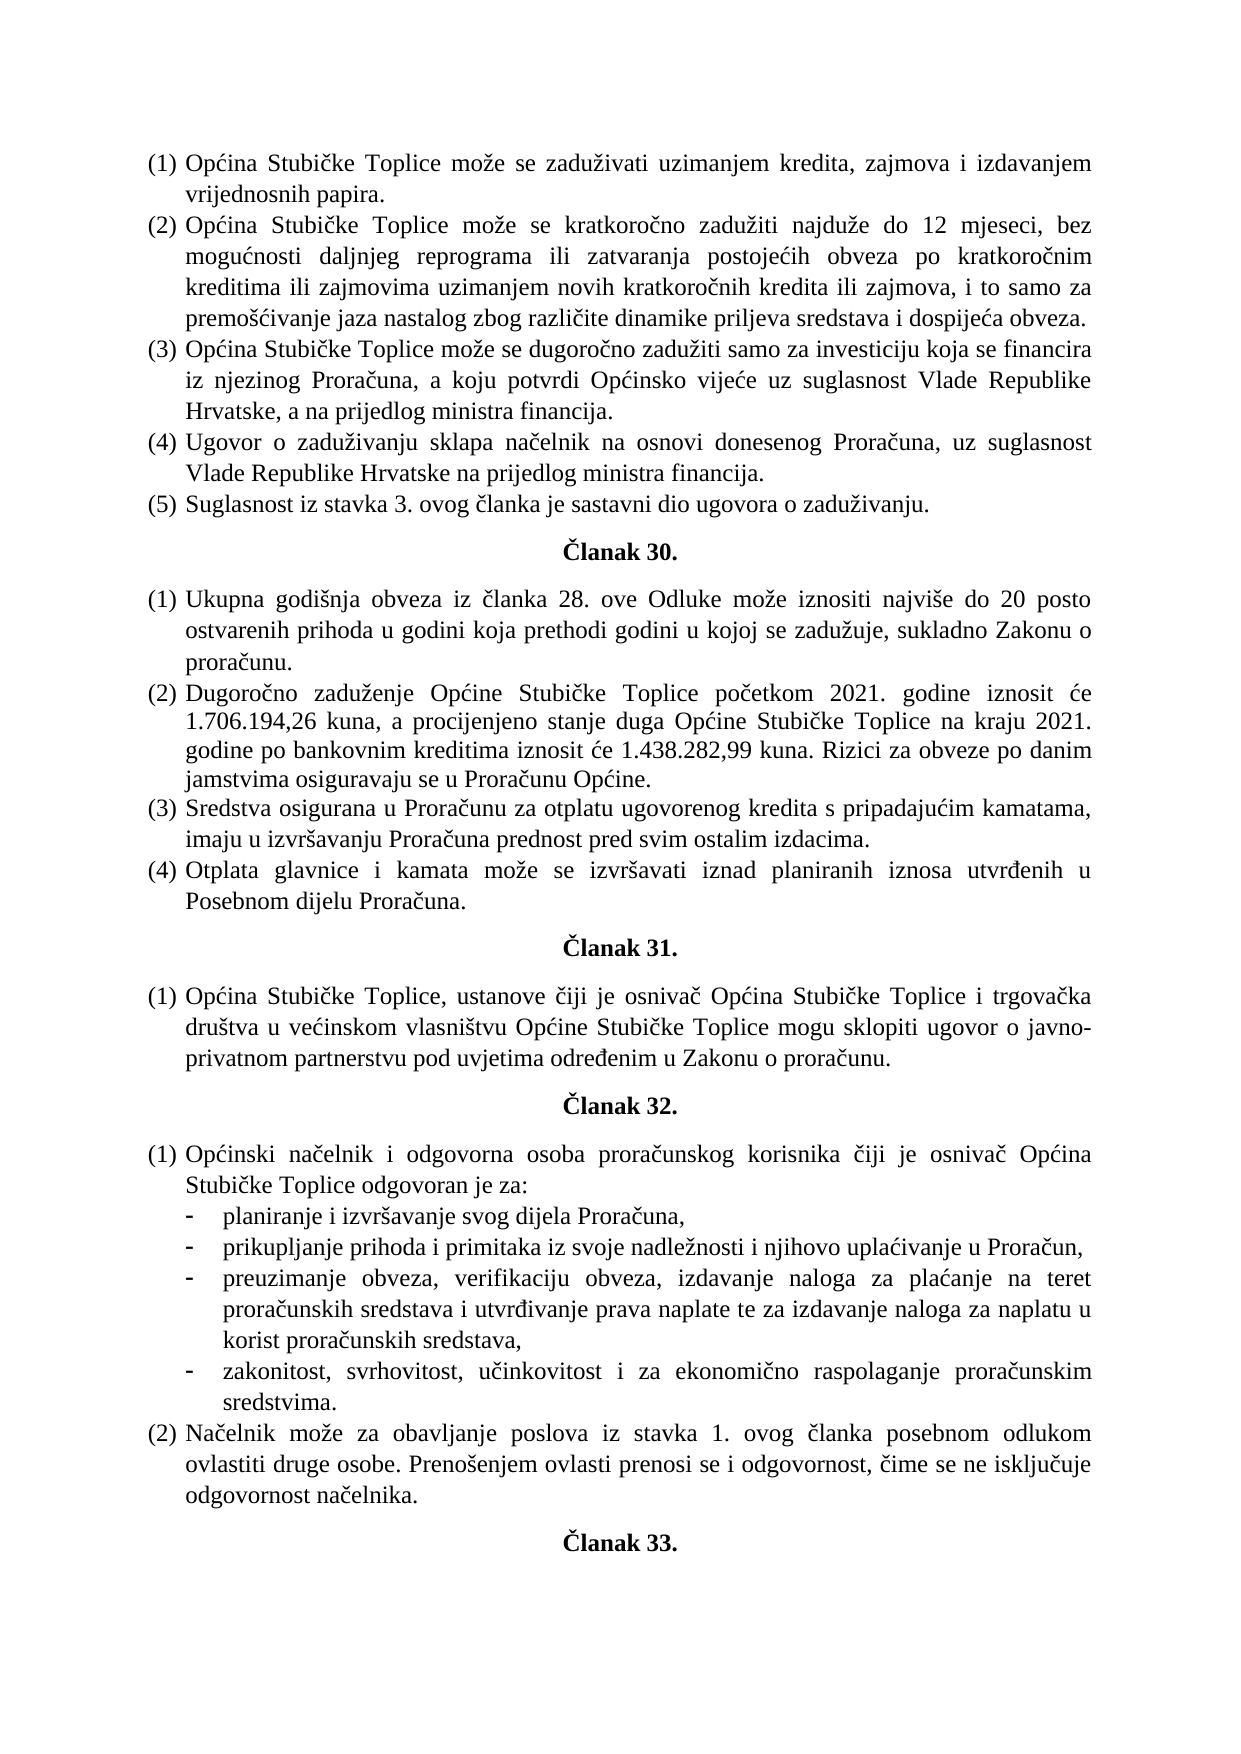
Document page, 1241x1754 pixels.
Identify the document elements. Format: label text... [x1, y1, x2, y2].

list Načelnik može za obavljanje poslova iz stavka 1. ovog članka posebnom odlukom ovlastiti druge osobe. Prenošenjem ovlasti prenosi se i odgovornost, čime se ne isključuje odgovornost načelnika. [148, 1418, 1093, 1509]
list Općina Stubičke Toplice može se zaduživati uzimanjem kredita, zajmova i izdavanjem vrijednosnih papira. [148, 148, 1093, 207]
list zakonitost, svrhovitost, učinkovitost i za ekonomično raspolaganje proračunskim sredstvima. [185, 1356, 1093, 1416]
text Članak 33. [148, 1528, 1093, 1557]
list Suglasnost iz stavka 3. ovog članka je sastavni dio ugovora o zaduživanju. [148, 489, 1093, 518]
text Članak 30. [148, 537, 1093, 566]
list Ugovor o zaduživanju sklapa načelnik na osnovi donesenog Proračuna, uz suglasnost Vlade Republike Hrvatske na prijedlog ministra financija. [148, 427, 1093, 487]
list Sredstva osigurana u Proračunu za otplatu ugovorenog kredita s pripadajućim kamatama, imaju u izvršavanju Proračuna prednost pred svim ostalim izdacima. [148, 793, 1093, 852]
list planiranje i izvršavanje svog dijela Proračuna, [185, 1201, 1093, 1229]
list Općinski načelnik i odgovorna osoba proračunskog korisnika čiji je osnivač Općina Stubičke Toplice odgovoran je za: [148, 1139, 1093, 1198]
list prikupljanje prihoda i primitaka iz svoje nadležnosti i njihovo uplaćivanje u Proračun, [185, 1232, 1093, 1261]
list Općina Stubičke Toplice može se kratkoročno zadužiti najduže do 12 mjeseci, bez mogućnosti daljnjeg reprograma ili zatvaranja postojećih obveza po kratkoročnim kreditima ili zajmovima uzimanjem novih kratkoročnih kredita ili zajmova, i to samo za premošćivanje jaza nastalog zbog različite dinamike priljeva sredstava i dospijeća obveza. [148, 210, 1093, 332]
list Otplata glavnice i kamata može se izvršavati iznad planiranih iznosa utvrđenih u Posebnom dijelu Proračuna. [148, 855, 1093, 914]
text Članak 32. [148, 1091, 1093, 1120]
list Ukupna godišnja obveza iz članka 28. ove Odluke može iznositi najviše do 20 posto ostvarenih prihoda u godini koja prethodi godini u kojoj se zadužuje, sukladno Zakonu o proračunu. [148, 584, 1093, 675]
list Dugoročno zaduženje Općine Stubičke Toplice početkom 2021. godine iznosit će 1.706.194,26 kuna, a procijenjeno stanje duga Općine Stubičke Toplice na kraju 2021. godine po bankovnim kreditima iznosit će 1.438.282,99 kuna. Rizici za obveze po danim jamstvima osiguravaju se u Proračunu Općine. [148, 678, 1093, 793]
list Općina Stubičke Toplice može se dugoročno zadužiti samo za investiciju koja se financira iz njezinog Proračuna, a koju potvrdi Općinsko vijeće uz suglasnost Vlade Republike Hrvatske, a na prijedlog ministra financija. [148, 334, 1093, 425]
text Članak 31. [148, 933, 1093, 962]
list preuzimanje obveza, verifikaciju obveza, izdavanje naloga za plaćanje na teret proračunskih sredstava i utvrđivanje prava naplate te za izdavanje naloga za naplatu u korist proračunskih sredstava, [185, 1263, 1093, 1354]
list Općina Stubičke Toplice, ustanove čiji je osnivač Općina Stubičke Toplice i trgovačka društva u većinskom vlasništvu Općine Stubičke Toplice mogu sklopiti ugovor o javno-privatnom partnerstvu pod uvjetima određenim u Zakonu o proračunu. [148, 981, 1093, 1072]
